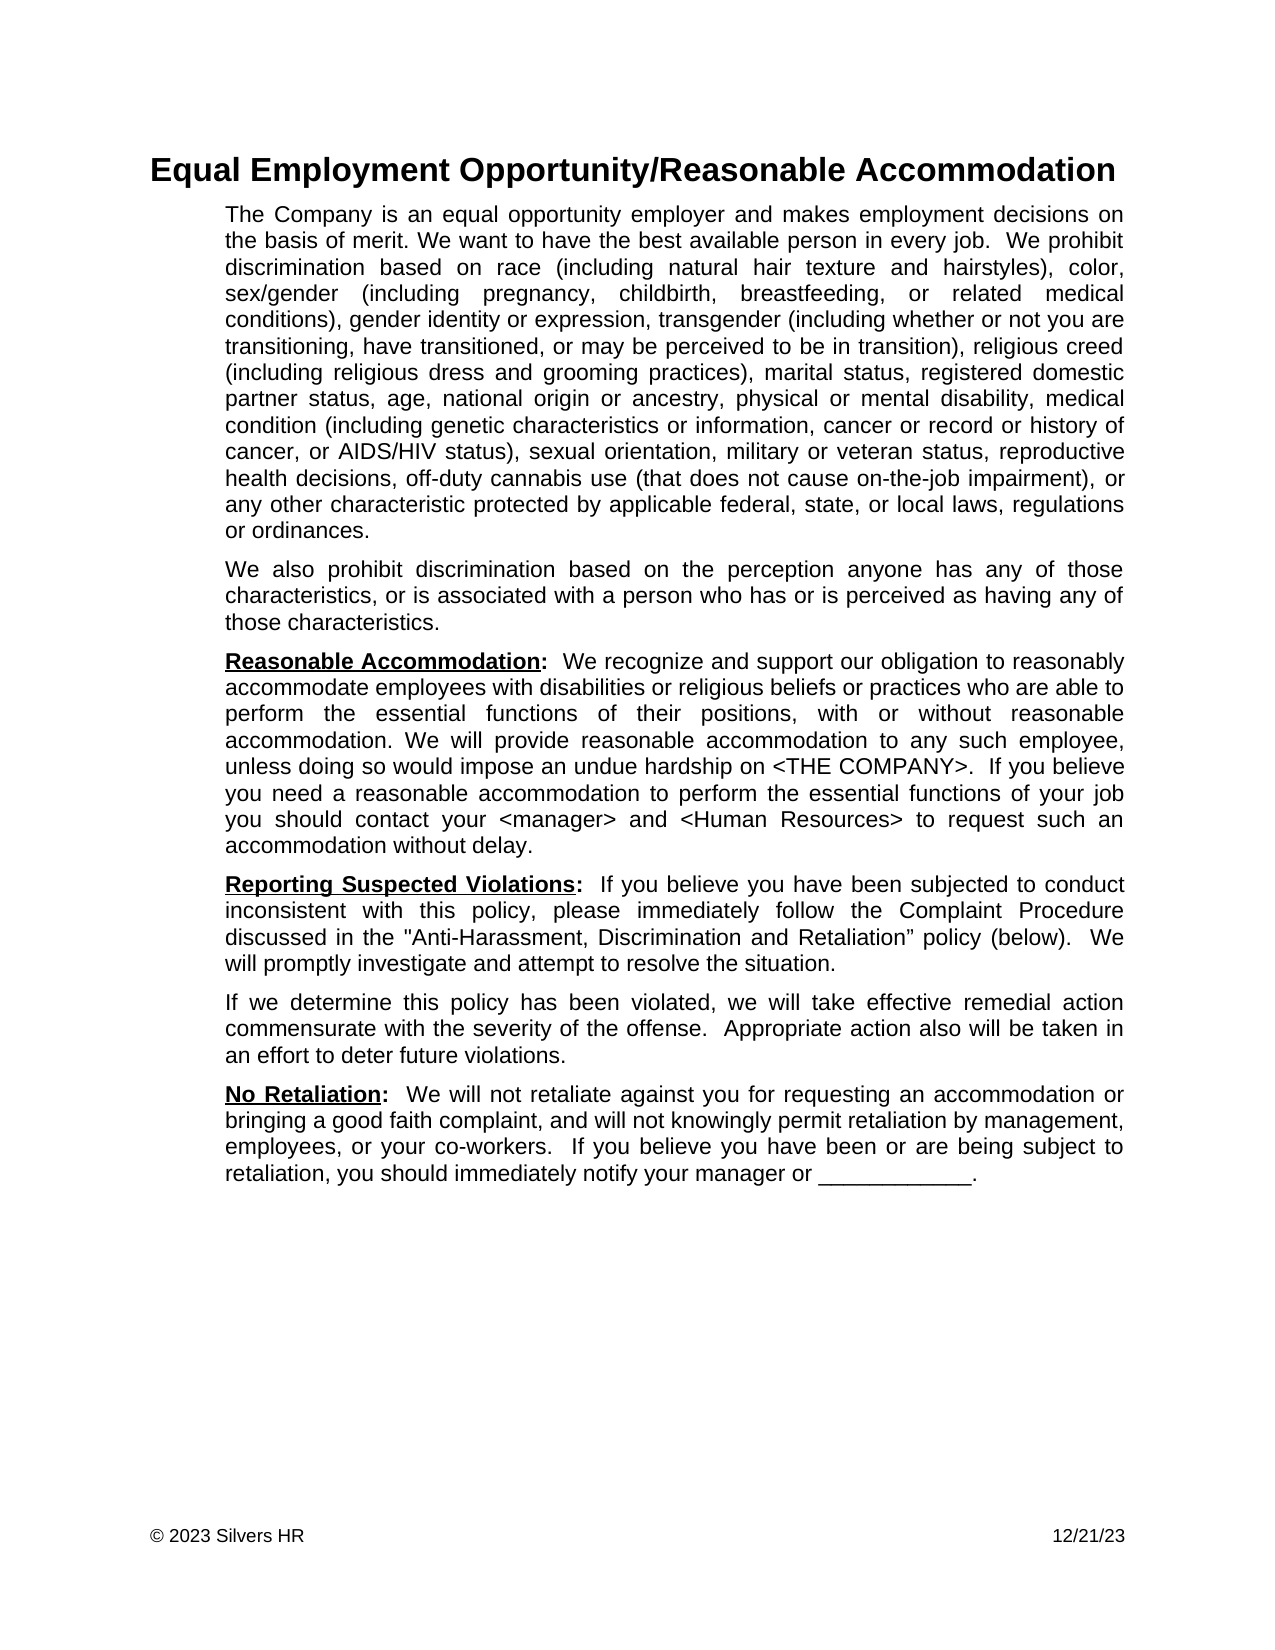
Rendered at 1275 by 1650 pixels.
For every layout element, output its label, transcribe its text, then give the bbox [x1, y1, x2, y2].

subtitle Equal Employment Opportunity/Reasonable Accommodation [150, 150, 1125, 188]
text The Company is an equal opportunity employer and makes employment decisions on the basis of merit. We want to have the best available person in every job. We prohibit discrimination based on race (including natural hair texture and hairstyles), color, sex/gender (including pregnancy, childbirth, breastfeeding, or related medical conditions), gender identity or expression, transgender (including whether or not you are transitioning, have transitioned, or may be perceived to be in transition), religious creed (including religious dress and grooming practices), marital status, registered domestic partner status, age, national origin or ancestry, physical or mental disability, medical condition (including genetic characteristics or information, cancer or record or history of cancer, or AIDS/HIV status), sexual orientation, military or veteran status, reproductive health decisions, off-duty cannabis use (that does not cause on-the-job impairment), or any other characteristic protected by applicable federal, state, or local laws, regulations or ordinances. [225, 201, 1125, 543]
text If we determine this policy has been violated, we will take effective remedial action commensurate with the severity of the offense. Appropriate action also will be taken in an effort to deter future violations. [225, 989, 1125, 1068]
text Reporting Suspected Violations: If you believe you have been subjected to conduct inconsistent with this policy, please immediately follow the Complaint Procedure discussed in the "Anti-Harassment, Discrimination and Retaliation” policy (below). We will promptly investigate and attempt to resolve the situation. [225, 871, 1125, 976]
text We also prohibit discrimination based on the perception anyone has any of those characteristics, or is associated with a person who has or is perceived as having any of those characteristics. [225, 556, 1125, 635]
text Reasonable Accommodation: We recognize and support our obligation to reasonably accommodate employees with disabilities or religious beliefs or practices who are able to perform the essential functions of their positions, with or without reasonable accommodation. We will provide reasonable accommodation to any such employee, unless doing so would impose an undue hardship on <THE COMPANY>. If you believe you need a reasonable accommodation to perform the essential functions of your job you should contact your <manager> and <Human Resources> to request such an accommodation without delay. [225, 648, 1125, 858]
text No Retaliation: We will not retaliate against you for requesting an accommodation or bringing a good faith complaint, and will not knowingly permit retaliation by management, employees, or your co-workers. If you believe you have been or are being subject to retaliation, you should immediately notify your manager or ____________. [225, 1081, 1125, 1186]
